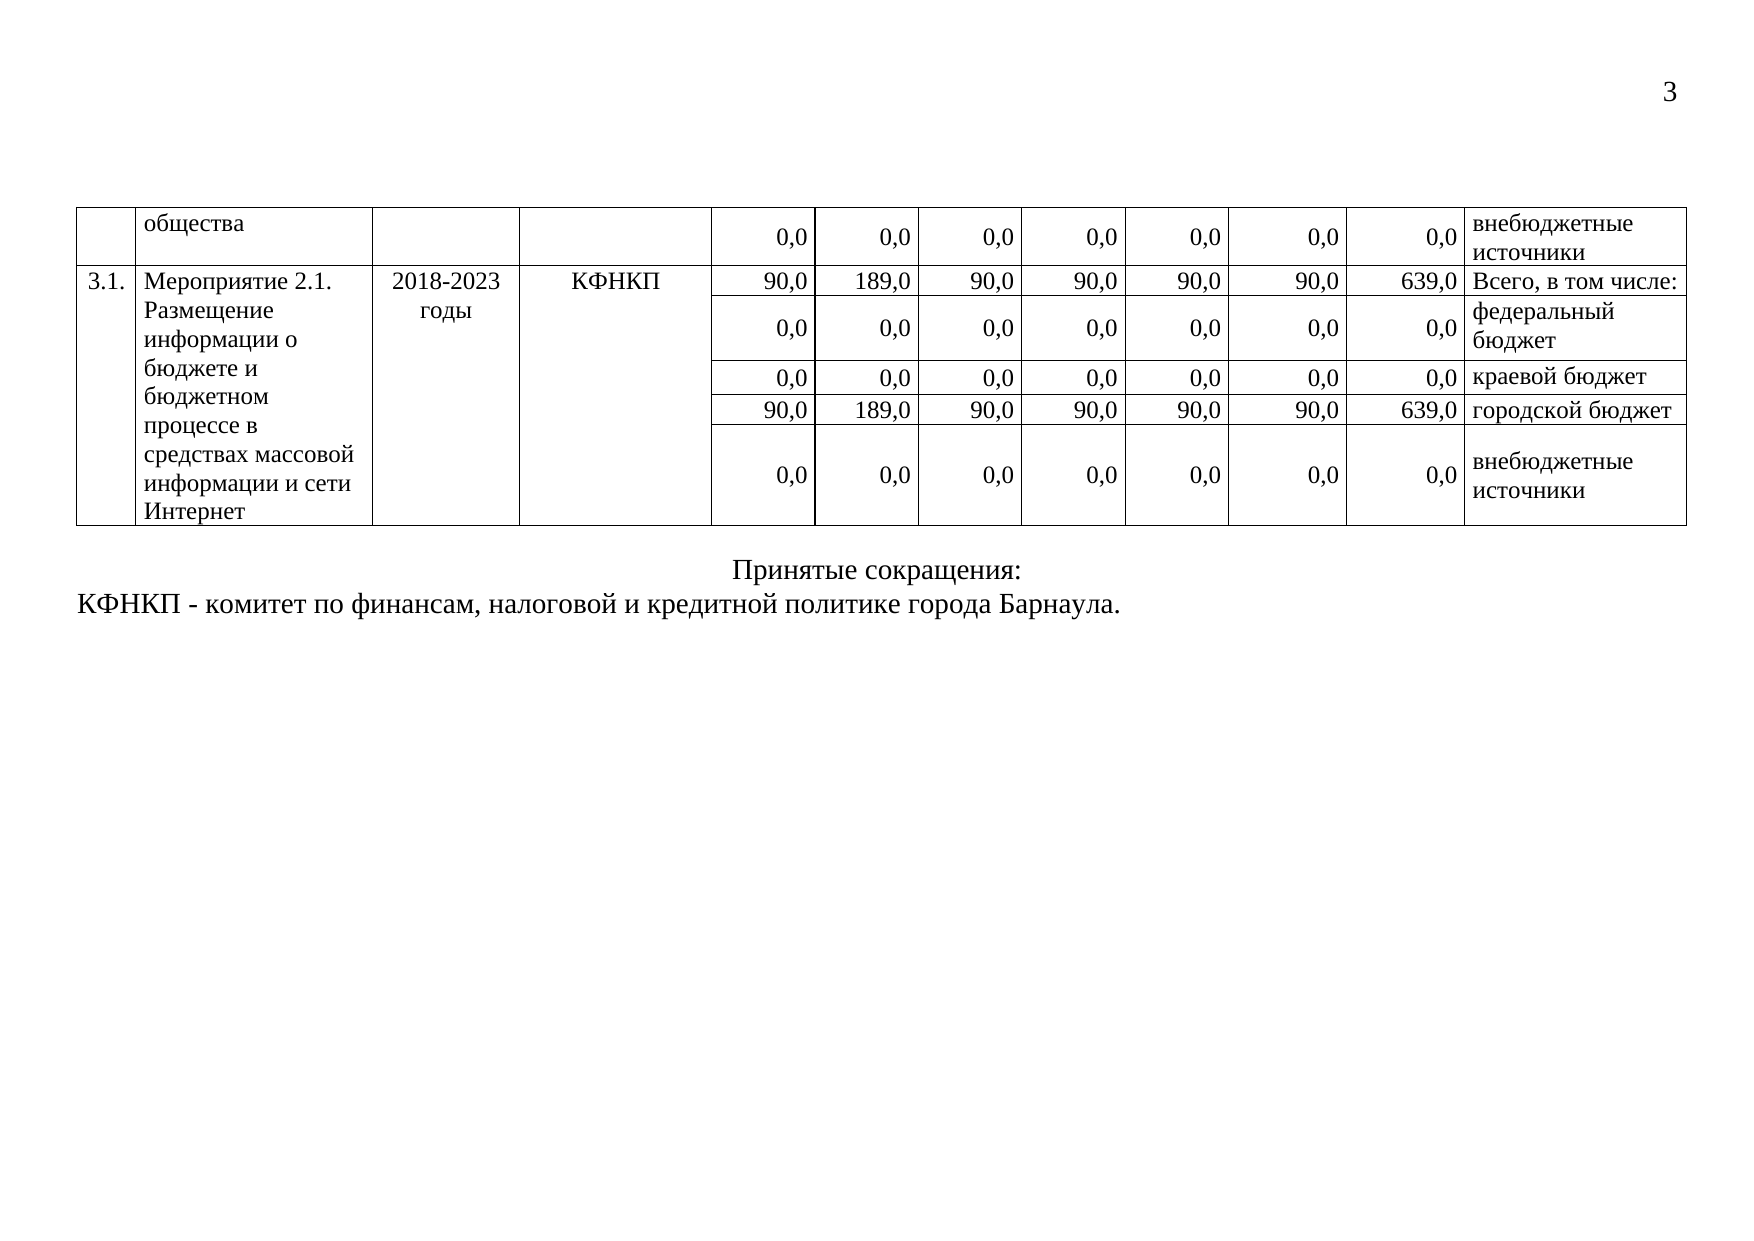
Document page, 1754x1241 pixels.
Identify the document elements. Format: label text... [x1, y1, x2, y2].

table_cell внебюджетные источники [1465, 208, 1686, 265]
table_cell 90,0 [1126, 395, 1228, 424]
table_cell 0,0 [712, 361, 814, 394]
table_cell 90,0 [712, 395, 814, 424]
table_cell 0,0 [1022, 361, 1125, 394]
table_cell [373, 208, 519, 265]
text КФНКП - комитет по финансам, налоговой и кредитной политике города Барнаула. [77, 586, 1677, 619]
table_cell 0,0 [712, 296, 814, 360]
table_cell 0,0 [1229, 361, 1346, 394]
table_cell 0,0 [1347, 208, 1464, 265]
table_cell [520, 208, 711, 265]
table_cell 0,0 [919, 208, 1021, 265]
table_cell 90,0 [1126, 266, 1228, 295]
table_cell общества [136, 208, 372, 265]
table_cell 0,0 [1022, 296, 1125, 360]
text Принятые сокращения: [77, 552, 1677, 586]
table_cell 0,0 [816, 296, 918, 360]
table_cell 0,0 [816, 425, 918, 525]
table_cell 189,0 [816, 266, 918, 295]
table_cell 0,0 [1347, 296, 1464, 360]
table_cell 3.1. [77, 266, 135, 525]
table_cell 0,0 [816, 208, 918, 265]
table_cell 90,0 [919, 266, 1021, 295]
table_cell 0,0 [919, 425, 1021, 525]
table_cell 639,0 [1347, 395, 1464, 424]
table_cell 0,0 [816, 361, 918, 394]
table_cell 0,0 [1126, 361, 1228, 394]
table_cell 0,0 [919, 361, 1021, 394]
table_cell 90,0 [1229, 395, 1346, 424]
table_cell 0,0 [1126, 208, 1228, 265]
table_cell 90,0 [1229, 266, 1346, 295]
table_cell КФНКП [520, 266, 711, 525]
table_cell Мероприятие 2.1. Размещение информации о бюджете и бюджетном процессе в средствах массовой информации и сети Интернет [136, 266, 372, 525]
table_cell 0,0 [712, 425, 814, 525]
table_cell 0,0 [1022, 425, 1125, 525]
table_cell 0,0 [1126, 296, 1228, 360]
table_cell 189,0 [816, 395, 918, 424]
table_cell [77, 208, 135, 265]
table_cell федеральный бюджет [1465, 296, 1686, 360]
table_cell 0,0 [1022, 208, 1125, 265]
table_cell 0,0 [1229, 296, 1346, 360]
table_cell 0,0 [919, 296, 1021, 360]
table_cell 0,0 [1347, 361, 1464, 394]
table_cell 90,0 [1022, 395, 1125, 424]
table_cell краевой бюджет [1465, 361, 1686, 394]
table_cell 90,0 [919, 395, 1021, 424]
table_cell внебюджетные источники [1465, 425, 1686, 525]
table_cell Всего, в том числе: [1465, 266, 1686, 295]
table_cell 0,0 [1126, 425, 1228, 525]
table_cell 0,0 [1229, 208, 1346, 265]
table_cell 0,0 [1229, 425, 1346, 525]
table_cell 0,0 [1347, 425, 1464, 525]
table_cell 90,0 [1022, 266, 1125, 295]
table_cell 2018-2023 годы [373, 266, 519, 525]
table_cell 90,0 [712, 266, 814, 295]
table_cell 639,0 [1347, 266, 1464, 295]
table_cell городской бюджет [1465, 395, 1686, 424]
table_cell 0,0 [712, 208, 814, 265]
